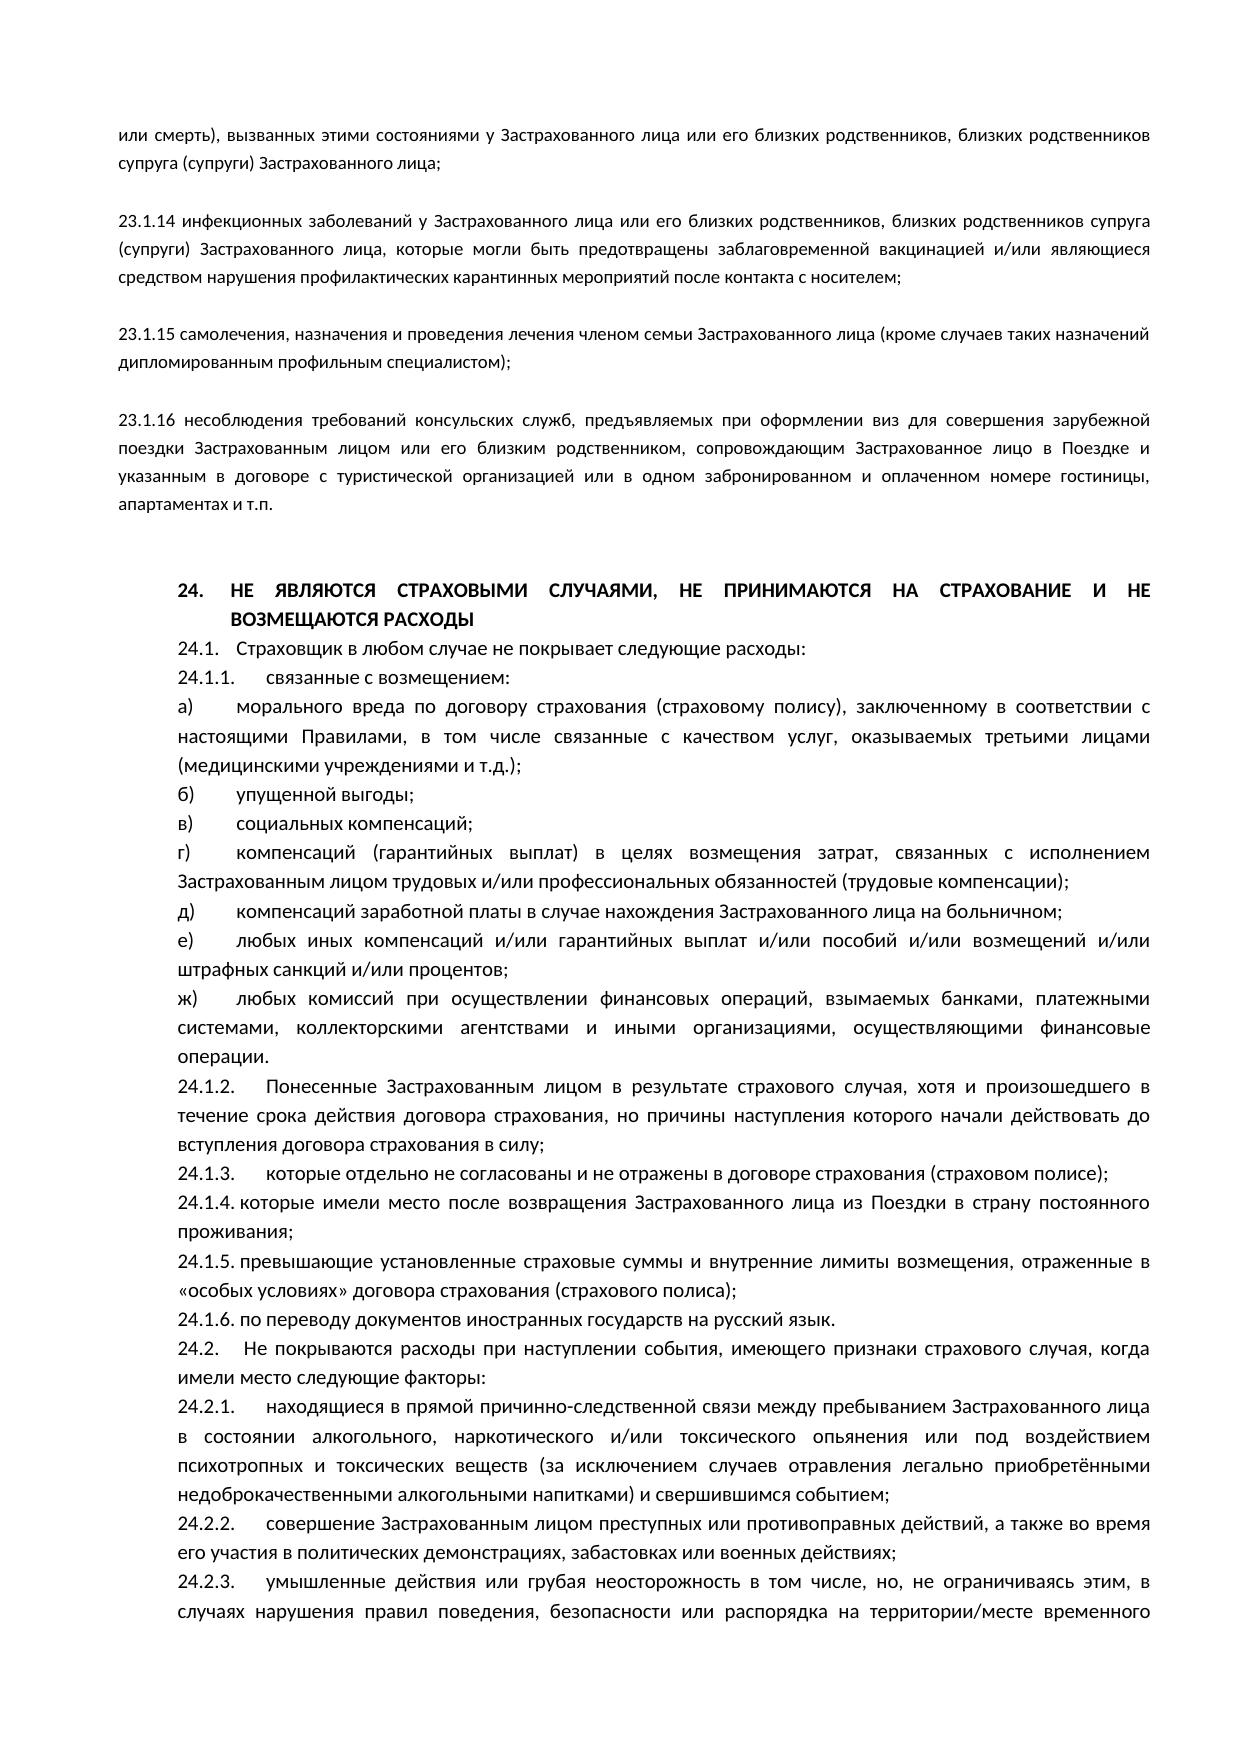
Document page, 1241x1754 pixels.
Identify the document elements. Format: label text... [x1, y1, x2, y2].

text 23.1.16 несоблюдения требований консульских служб, предъявляемых при оформлении виз для совершения зарубежной поездки Застрахованным лицом или его близким родственником, сопровождающим Застрахованное лицо в Поездке и указанным в договоре с туристической организацией или в одном забронированном и оплаченном номере гостиницы, апартаментах и т.п. [118, 402, 1152, 515]
list находящиеся в прямой причинно-следственной связи между пребыванием Застрахованного лица в состоянии алкогольного, наркотического и/или токсического опьянения или под воздействием психотропных и токсических веществ (за исключением случаев отравления легально приобретёнными недоброкачественными алкогольными напитками) и свершившимся событием; [177, 1394, 1152, 1507]
list Страховщик в любом случае не покрывает следующие расходы: [177, 635, 1152, 661]
list компенсаций заработной платы в случае нахождения Застрахованного лица на больничном; [177, 898, 1152, 923]
list которые имели место после возвращения Застрахованного лица из Поездки в страну постоянного проживания; [177, 1189, 1152, 1244]
list Понесенные Застрахованным лицом в результате страхового случая, хотя и произошедшего в течение срока действия договора страхования, но причины наступления которого начали действовать до вступления договора страхования в силу; [177, 1073, 1152, 1157]
list НЕ ЯВЛЯЮТСЯ СТРАХОВЫМИ СЛУЧАЯМИ, НЕ ПРИНИМАЮТСЯ НА СТРАХОВАНИЕ И НЕ ВОЗМЕЩАЮТСЯ РАСХОДЫ [177, 577, 1152, 632]
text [118, 118, 1152, 174]
list социальных компенсаций; [177, 810, 1152, 836]
list связанные с возмещением: [177, 664, 1152, 690]
list превышающие установленные страховые суммы и внутренние лимиты возмещения, отраженные в «особых условиях» договора страхования (страхового полиса); [177, 1248, 1152, 1302]
list любых иных компенсаций и/или гарантийных выплат и/или пособий и/или возмещений и/или штрафных санкций и/или процентов; [177, 927, 1152, 982]
list упущенной выгоды; [177, 781, 1152, 807]
text 23.1.15 самолечения, назначения и проведения лечения членом семьи Застрахованного лица (кроме случаев таких назначений дипломированным профильным специалистом); [118, 317, 1152, 373]
list по переводу документов иностранных государств на русский язык. [177, 1306, 1152, 1332]
text 23.1.14 инфекционных заболеваний у Застрахованного лица или его близких родственников, близких родственников супруга (супруги) Застрахованного лица, которые могли быть предотвращены заблаговременной вакцинацией и/или являющиеся средством нарушения профилактических карантинных мероприятий после контакта с носителем; [118, 203, 1152, 288]
list Не покрываются расходы при наступлении события, имеющего признаки страхового случая, когда имели место следующие факторы: [177, 1335, 1152, 1390]
list морального вреда по договору страхования (страховому полису), заключенному в соответствии с настоящими Правилами, в том числе связанные с качеством услуг, оказываемых третьими лицами (медицинскими учреждениями и т.д.); [177, 694, 1152, 777]
list которые отдельно не согласованы и не отражены в договоре страхования (страховом полисе); [177, 1160, 1152, 1186]
list совершение Застрахованным лицом преступных или противоправных действий, а также во время его участия в политических демонстрациях, забастовках или военных действиях; [177, 1510, 1152, 1565]
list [177, 1569, 1152, 1623]
list компенсаций (гарантийных выплат) в целях возмещения затрат, связанных с исполнением Застрахованным лицом трудовых и/или профессиональных обязанностей (трудовые компенсации); [177, 839, 1152, 894]
list любых комиссий при осуществлении финансовых операций, взымаемых банками, платежными системами, коллекторскими агентствами и иными организациями, осуществляющими финансовые операции. [177, 985, 1152, 1069]
